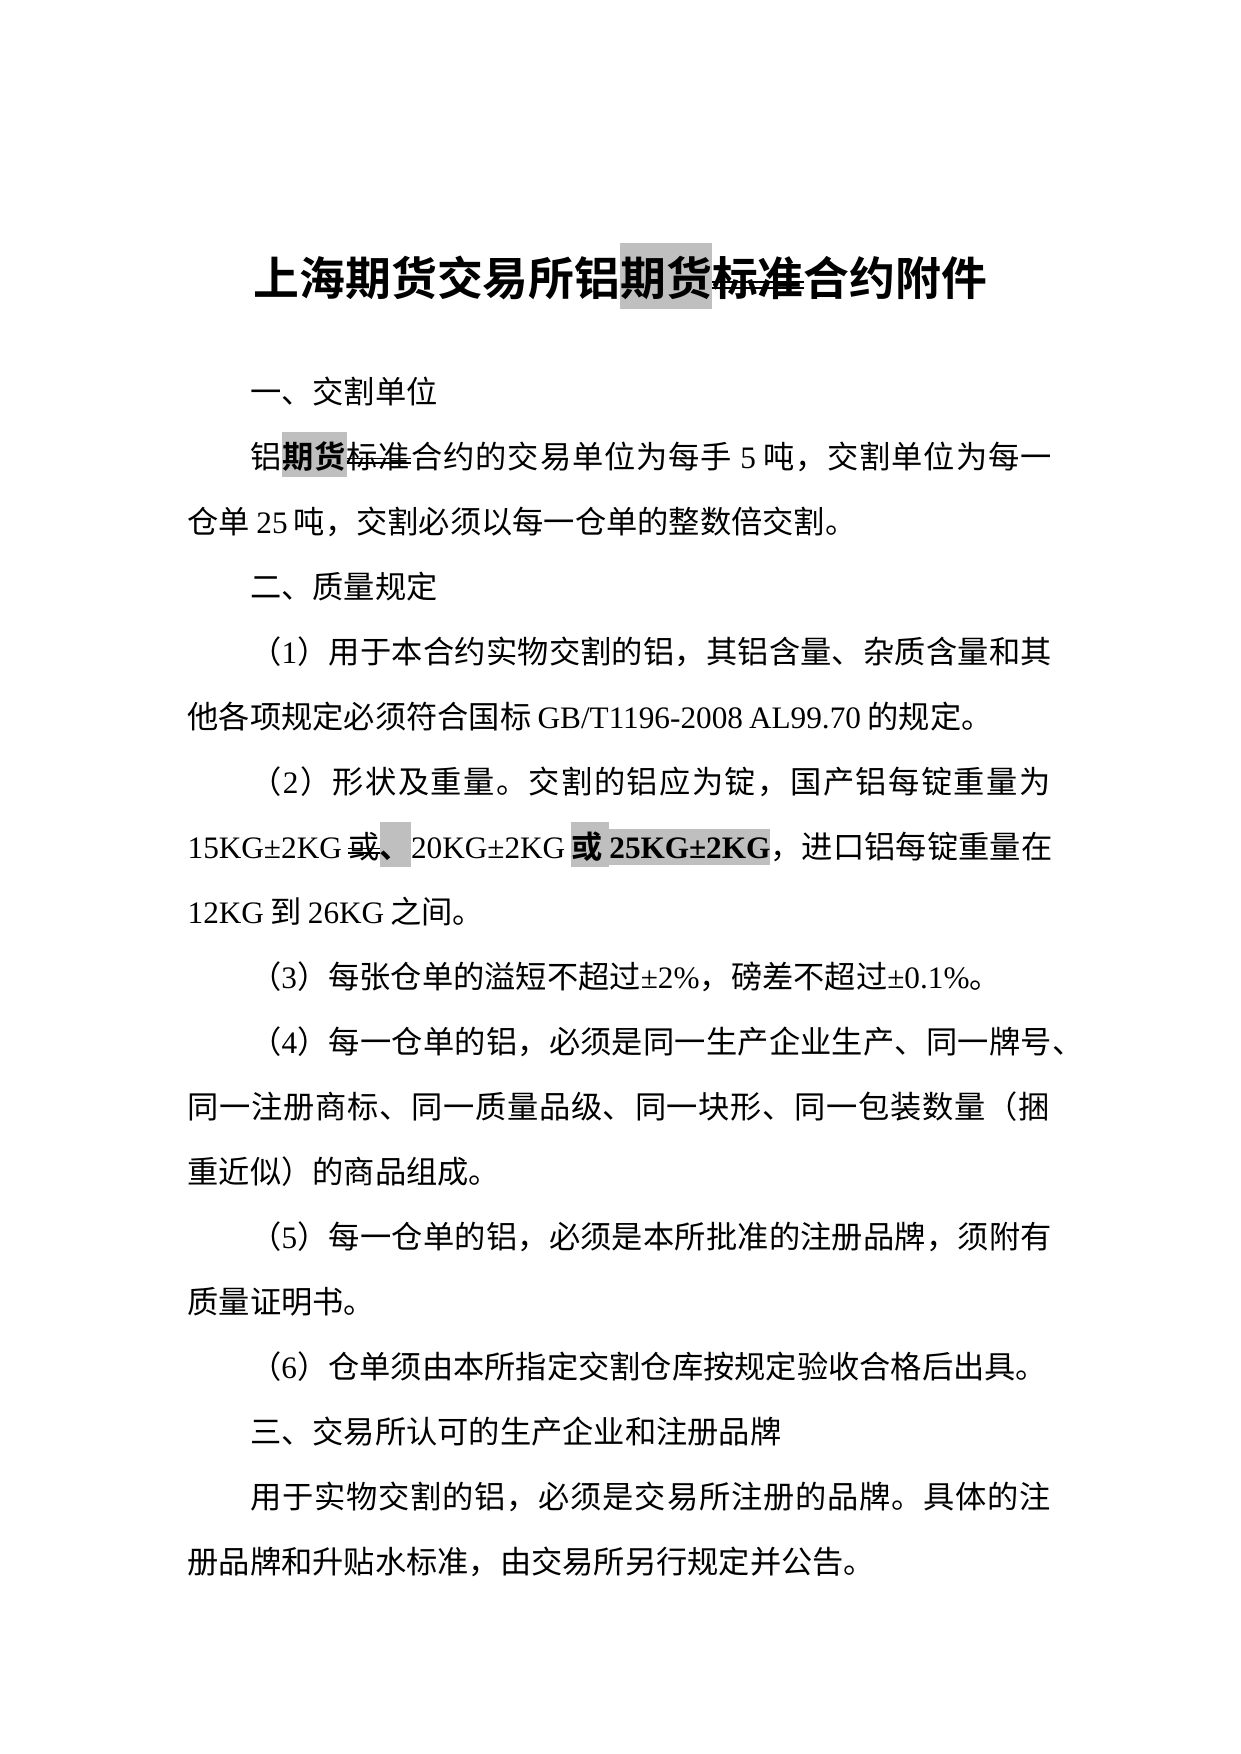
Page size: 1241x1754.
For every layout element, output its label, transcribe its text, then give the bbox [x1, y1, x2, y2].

text （2）形状及重量。交割的铝应为锭，国产铝每锭重量为±或±或±，进口铝每锭重量在到之间。 [187, 747, 1053, 942]
text 二、质量规定 [187, 552, 1053, 617]
text 用于实物交割的铝，必须是交易所注册的品牌。具体的注册品牌和升贴水标准，由交易所另行规定并公告。 [187, 1462, 1053, 1592]
text （1）用于本合约实物交割的铝，其铝含量、杂质含量和其他各项规定必须符合国标GB/T1196-2008 AL99.70的规定。 [187, 617, 1053, 747]
text 一、交割单位 [187, 357, 1053, 422]
text 三、交易所认可的生产企业和注册品牌 [187, 1397, 1053, 1462]
text 上海期货交易所铝期货标准合约附件 [187, 227, 1053, 324]
text （6）仓单须由本所指定交割仓库按规定验收合格后出具。 [187, 1332, 1053, 1397]
text （3）每张仓单的溢短不超过±2%，磅差不超过±0.1%。 [187, 942, 1053, 1007]
text 铝期货标准合约的交易单位为每手5吨，交割单位为每一仓单25吨，交割必须以每一仓单的整数倍交割。 [187, 422, 1053, 552]
text （5）每一仓单的铝，必须是本所批准的注册品牌，须附有质量证明书。 [187, 1202, 1053, 1332]
text （4）每一仓单的铝，必须是同一生产企业生产、同一牌号、同一注册商标、同一质量品级、同一块形、同一包装数量（捆重近似）的商品组成。 [187, 1007, 1053, 1202]
